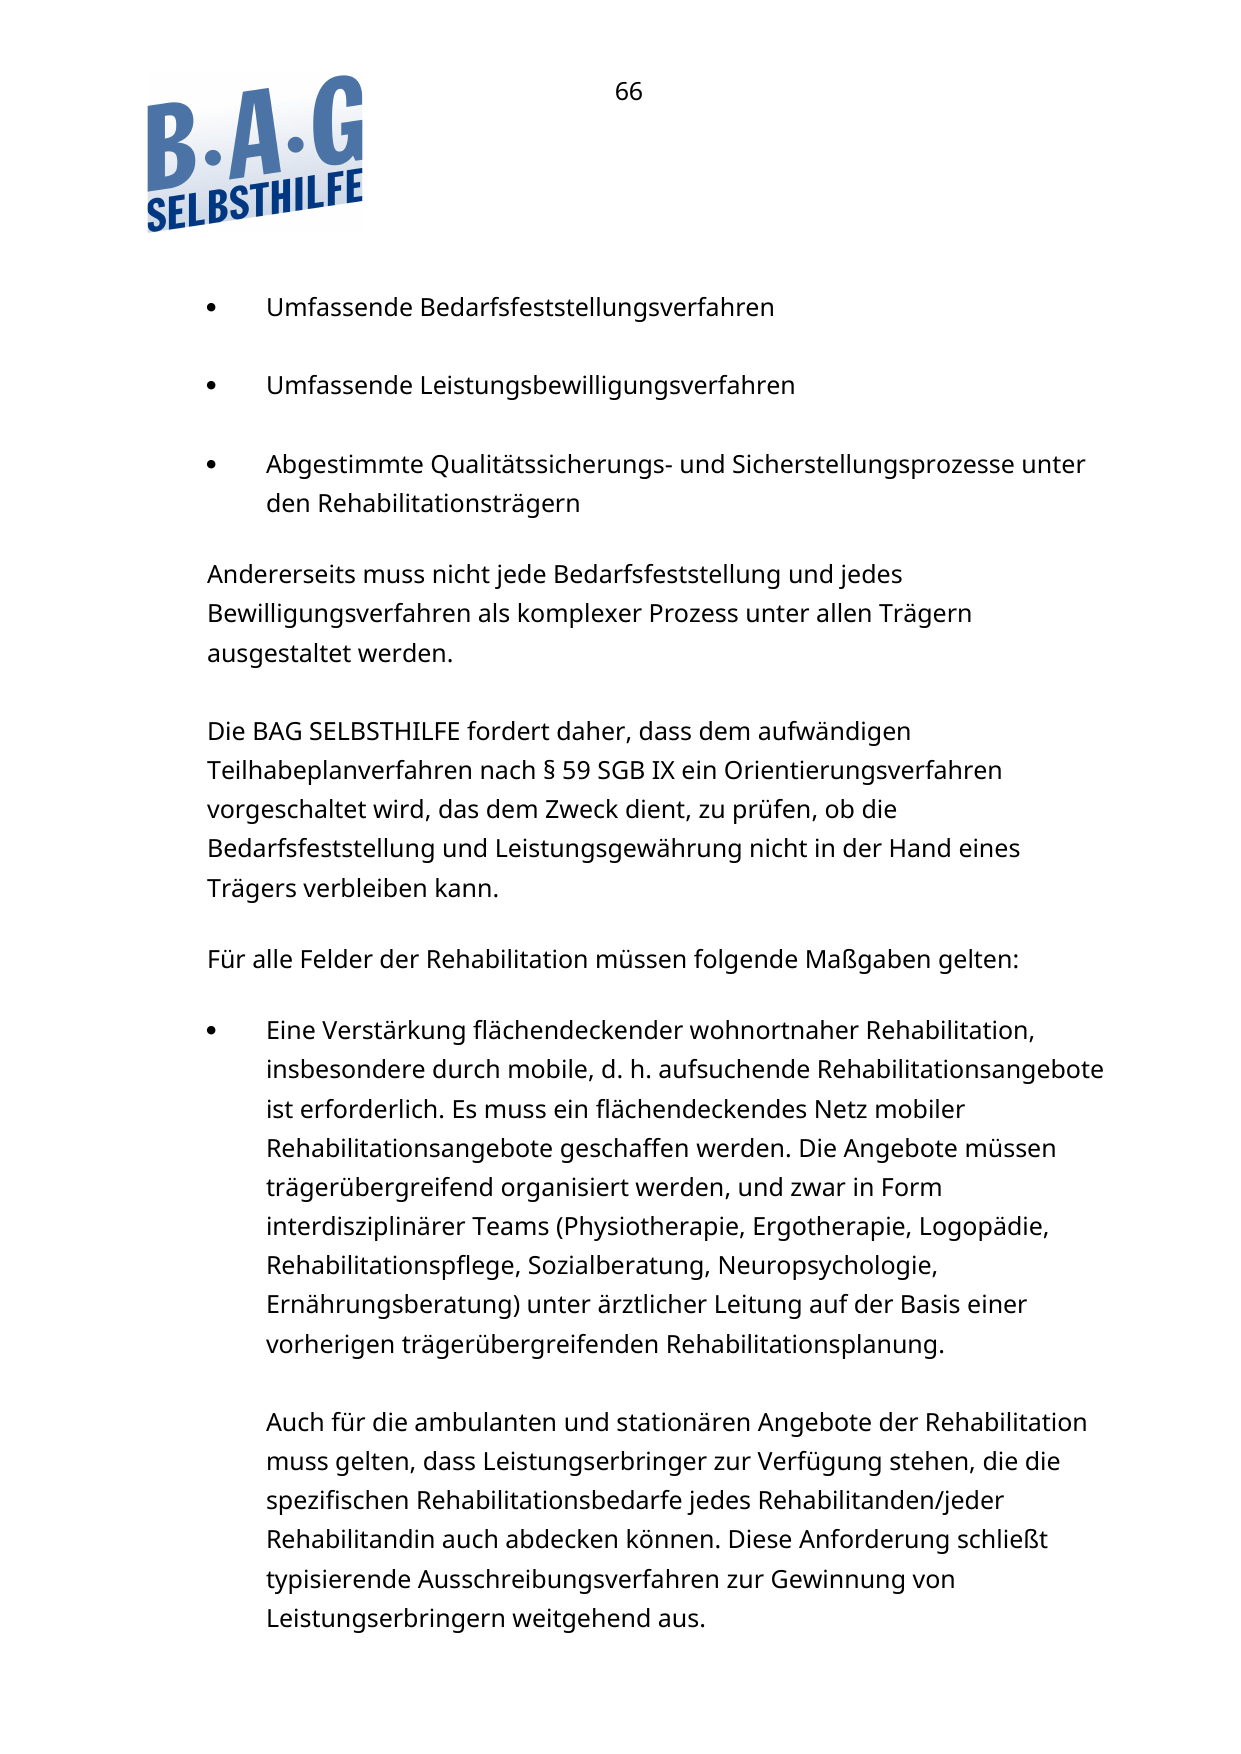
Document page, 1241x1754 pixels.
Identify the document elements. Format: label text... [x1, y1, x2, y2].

text Andererseits muss nicht jede Bedarfsfeststellung und jedes Bewilligungsverfahren als komplexer Prozess unter allen Trägern ausgestaltet werden. Die BAG SELBSTHILFE fordert daher, dass dem aufwändigen Teilhabeplanverfahren nach § 59 SGB IX ein Orientierungsverfahren vorgeschaltet wird, das dem Zweck dient, zu prüfen, ob die Bedarfsfeststellung und Leistungsgewährung nicht in der Hand eines Trägers verbleiben kann. [207, 557, 1110, 937]
text Für alle Felder der Rehabilitation müssen folgende Maßgaben gelten: [148, 942, 1110, 1009]
picture [147, 73, 363, 233]
list Umfassende Bedarfsfeststellungsverfahren [207, 290, 1110, 324]
list Abgestimmte Qualitätssicherungs- und Sicherstellungsprozesse unter den Rehabilitationsträgern [207, 446, 1110, 553]
list Umfassende Leistungsbewilligungsverfahren [207, 368, 1110, 402]
